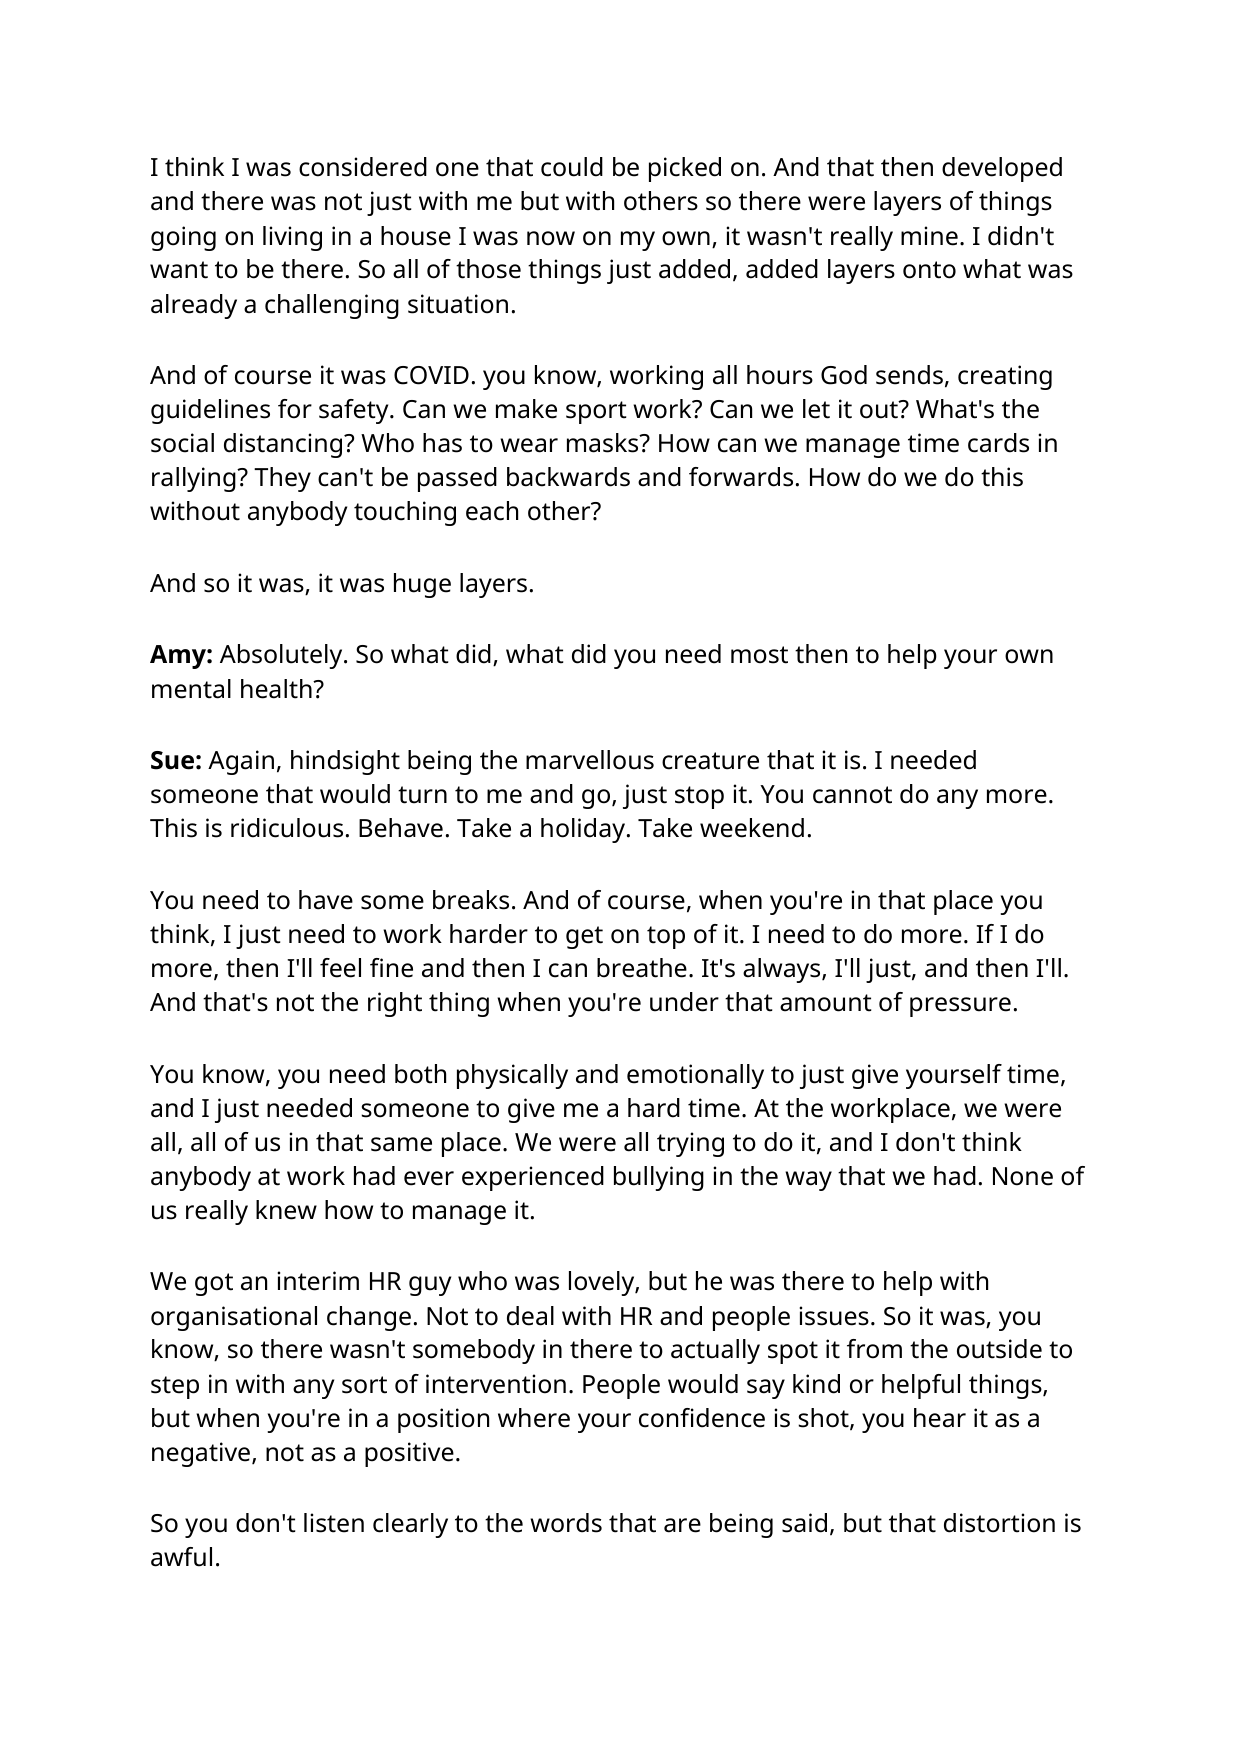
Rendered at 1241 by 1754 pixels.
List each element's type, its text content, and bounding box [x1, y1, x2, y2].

text And of course it was COVID. you know, working all hours God sends, creating guidelines for safety. Can we make sport work? Can we let it out? What's the social distancing? Who has to wear masks? How can we manage time cards in rallying? They can't be passed backwards and forwards. How do we do this without anybody touching each other? [150, 358, 1090, 528]
text You know, you need both physically and emotionally to just give yourself time, and I just needed someone to give me a hard time. At the workplace, we were all, all of us in that same place. We were all trying to do it, and I don't think anybody at work had ever experienced bullying in the way that we had. None of us really knew how to manage it. [150, 1056, 1090, 1227]
text Sue: Again, hindsight being the marvellous creature that it is. I needed someone that would turn to me and go, just stop it. You cannot do any more. This is ridiculous. Behave. Take a holiday. Take weekend. [150, 743, 1090, 845]
text You need to have some breaks. And of course, when you're in that place you think, I just need to work harder to get on top of it. I need to do more. If I do more, then I'll feel fine and then I can breathe. It's always, I'll just, and then I'll. And that's not the right thing when you're under that amount of pressure. [150, 882, 1090, 1019]
text Amy: Absolutely. So what did, what did you need most then to help your own mental health? [150, 637, 1090, 705]
text So you don't listen clearly to the words that are being said, but that distortion is awful. [150, 1506, 1090, 1574]
text I think I was considered one that could be picked on. And that then developed and there was not just with me but with others so there were layers of things going on living in a house I was now on my own, it wasn't really mine. I didn't want to be there. So all of those things just added, added layers onto what was already a challenging situation. [150, 150, 1090, 320]
text And so it was, it was huge layers. [150, 566, 1090, 600]
text We got an interim HR guy who was lovely, but he was there to help with organisational change. Not to deal with HR and people issues. So it was, you know, so there wasn't somebody in there to actually spot it from the outside to step in with any sort of intervention. People would say kind or helpful things, but when you're in a position where your confidence is shot, you hear it as a negative, not as a positive. [150, 1264, 1090, 1468]
